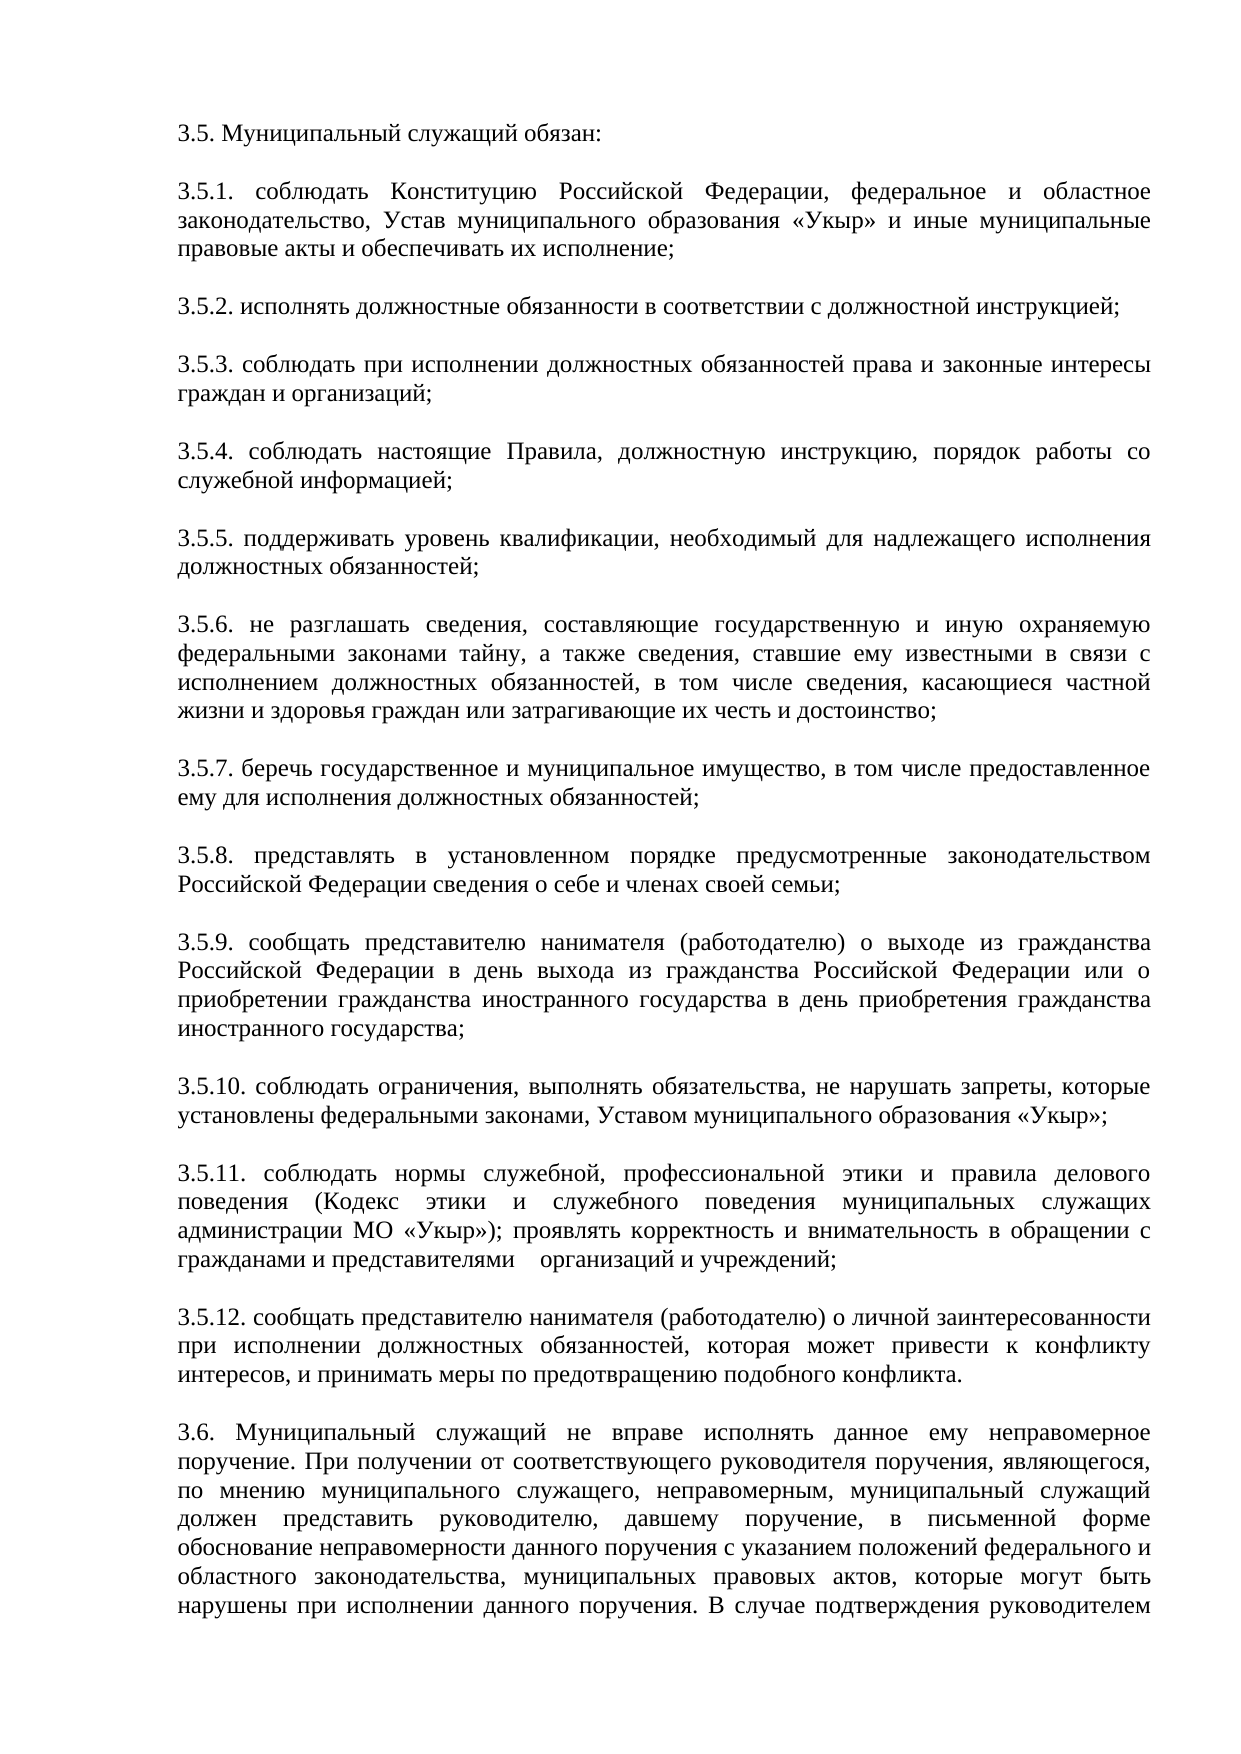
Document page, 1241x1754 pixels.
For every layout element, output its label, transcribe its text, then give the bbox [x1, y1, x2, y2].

text 3.5.6. не разглашать сведения, составляющие государственную и иную охраняемую федеральными законами тайну, а также сведения, ставшие ему известными в связи с исполнением должностных обязанностей, в том числе сведения, касающиеся частной жизни и здоровья граждан или затрагивающие их честь и достоинство; [177, 609, 1152, 724]
text 3.5.7. беречь государственное и муниципальное имущество, в том числе предоставленное ему для исполнения должностных обязанностей; [177, 753, 1152, 811]
text 3.5.12. сообщать представителю нанимателя (работодателю) о личной заинтересованности при исполнении должностных обязанностей, которая может привести к конфликту интересов, и принимать меры по предотвращению подобного конфликта. [177, 1302, 1152, 1388]
text 3.5.1. соблюдать Конституцию Российской Федерации, федеральное и областное законодательство, Устав муниципального образования «Укыр» и иные муниципальные правовые акты и обеспечивать их исполнение; [177, 176, 1152, 262]
text 3.5.5. поддерживать уровень квалификации, необходимый для надлежащего исполнения должностных обязанностей; [177, 523, 1152, 580]
text 3.5.2. исполнять должностные обязанности в соответствии с должностной инструкцией; [177, 291, 1152, 320]
text 3.5.9. сообщать представителю нанимателя (работодателю) о выходе из гражданства Российской Федерации в день выхода из гражданства Российской Федерации или о приобретении гражданства иностранного государства в день приобретения гражданства иностранного государства; [177, 927, 1152, 1042]
text 3.5.3. соблюдать при исполнении должностных обязанностей права и законные интересы граждан и организаций; [177, 349, 1152, 407]
text 3.5.4. соблюдать настоящие Правила, должностную инструкцию, порядок работы со служебной информацией; [177, 436, 1152, 493]
text 3.5.8. представлять в установленном порядке предусмотренные законодательством Российской Федерации сведения о себе и членах своей семьи; [177, 840, 1152, 898]
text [177, 1417, 1152, 1618]
text 3.5.11. соблюдать нормы служебной, профессиональной этики и правила делового поведения (Кодекс этики и служебного поведения муниципальных служащих администрации МО «Укыр»); проявлять корректность и внимательность в обращении с гражданами и представителями организаций и учреждений; [177, 1158, 1152, 1273]
text 3.5.10. соблюдать ограничения, выполнять обязательства, не нарушать запреты, которые установлены федеральными законами, Уставом муниципального образования «Укыр»; [177, 1071, 1152, 1128]
text 3.5. Муниципальный служащий обязан: [177, 118, 1152, 147]
